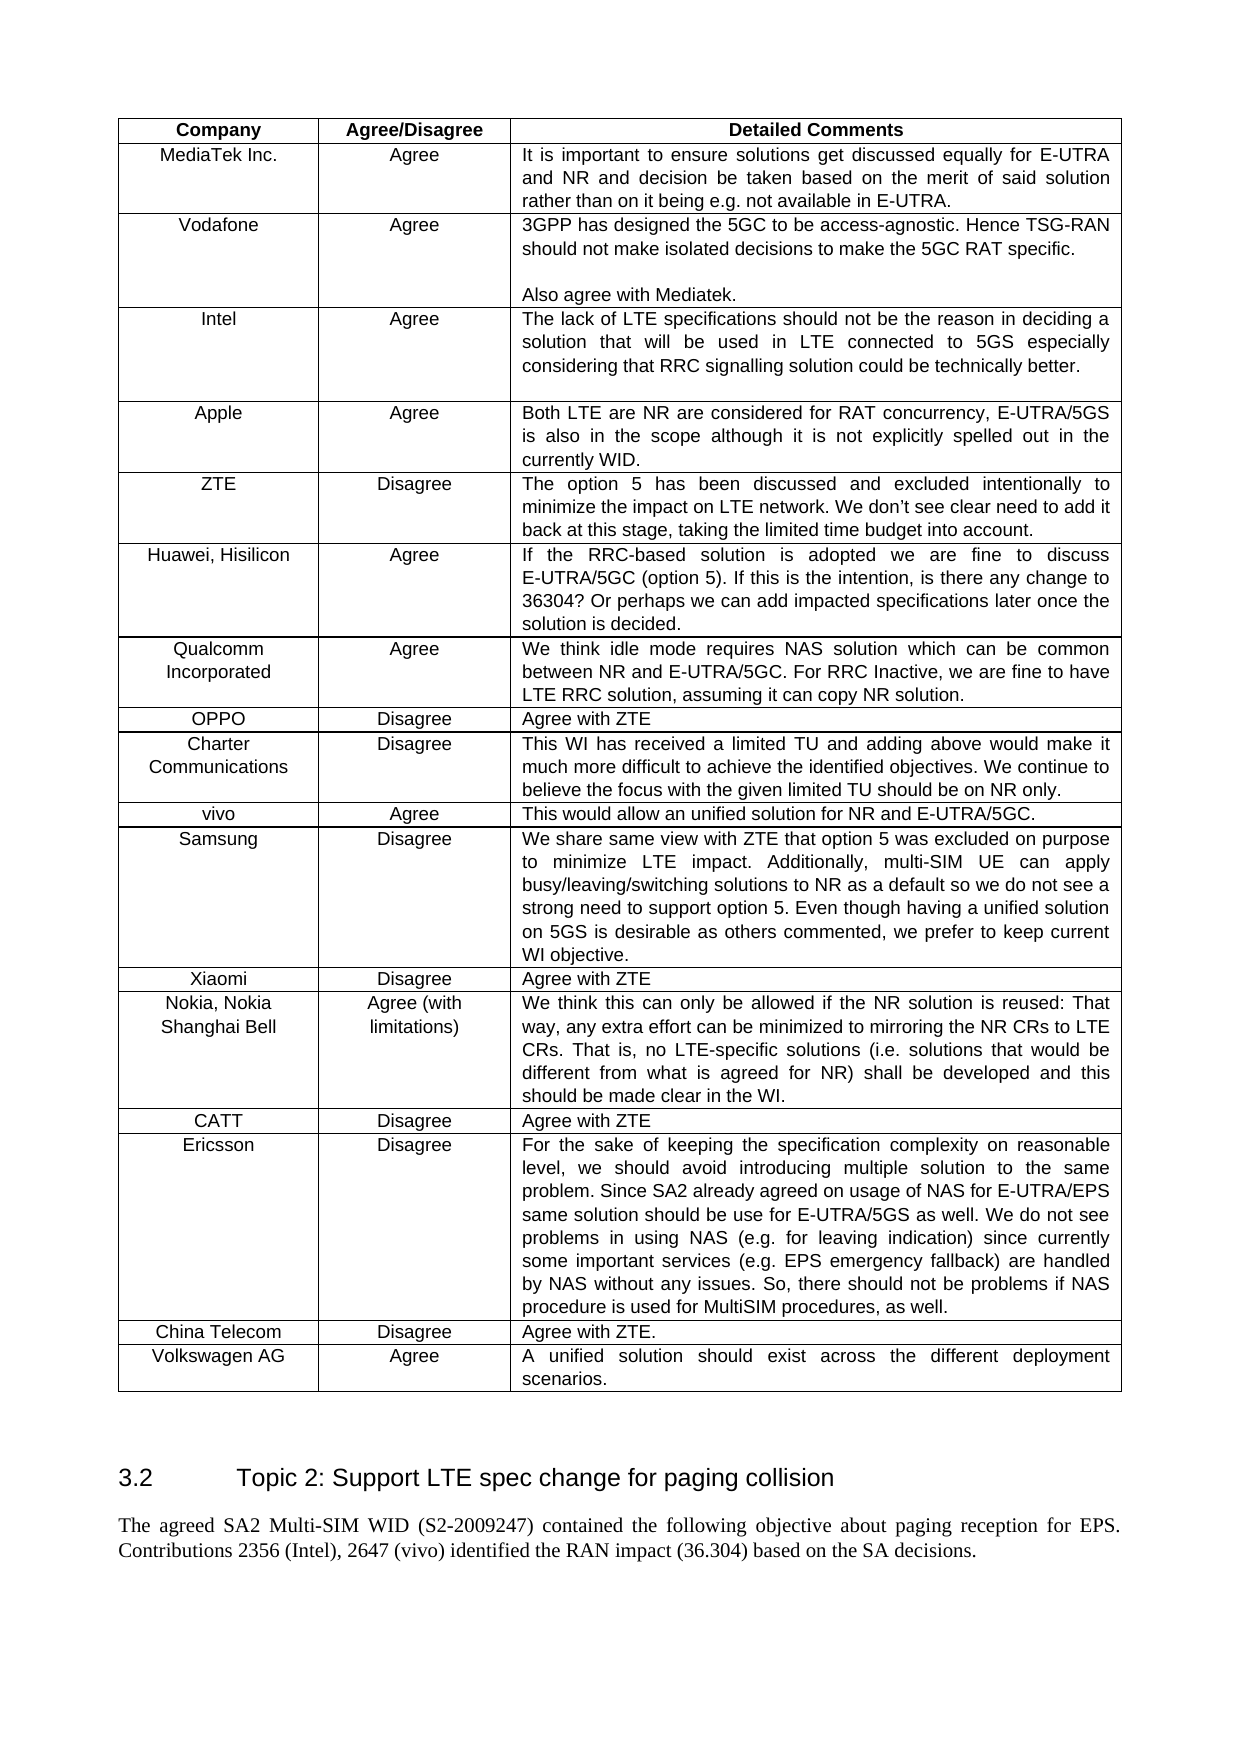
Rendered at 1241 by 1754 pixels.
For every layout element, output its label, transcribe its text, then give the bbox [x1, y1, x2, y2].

table_cell Disagree [319, 708, 510, 731]
table_cell Intel [119, 308, 318, 401]
table_header Agree/Disagree [319, 119, 510, 142]
table_cell Disagree [319, 828, 510, 967]
table_cell We think idle mode requires NAS solution which can be common between NR and E-UTRA/5GC. For RRC Inactive, we are fine to have LTE RRC solution, assuming it can copy NR solution. [511, 638, 1121, 707]
table_cell Agree [319, 214, 510, 307]
table_cell For the sake of keeping the specification complexity on reasonable level, we should avoid introducing multiple solution to the same problem. Since SA2 already agreed on usage of NAS for E-UTRA/EPS same solution should be use for E-UTRA/5GS as well. We do not see problems in using NAS (e.g. for leaving indication) since currently some important services (e.g. EPS emergency fallback) are handled by NAS without any issues. So, there should not be problems if NAS procedure is used for MultiSIM procedures, as well. [511, 1134, 1121, 1319]
table_cell ZTE [119, 473, 318, 542]
table_cell Disagree [319, 1109, 510, 1133]
table_cell China Telecom [119, 1321, 318, 1344]
table_header Detailed Comments [511, 119, 1121, 142]
table_cell Agree [319, 1345, 510, 1391]
table_cell Agree [319, 144, 510, 213]
table_cell Disagree [319, 473, 510, 542]
table_cell The option 5 has been discussed and excluded intentionally to minimize the impact on LTE network. We don’t see clear need to add it back at this stage, taking the limited time budget into account. [511, 473, 1121, 542]
table_cell OPPO [119, 708, 318, 731]
table_cell The lack of LTE specifications should not be the reason in deciding a solution that will be used in LTE connected to 5GS especially considering that RRC signalling solution could be technically better. [511, 308, 1121, 401]
table_cell Charter Communications [119, 733, 318, 802]
table_cell Nokia, Nokia Shanghai Bell [119, 992, 318, 1108]
table_cell We think this can only be allowed if the NR solution is reused: That way, any extra effort can be minimized to mirroring the NR CRs to LTE CRs. That is, no LTE-specific solutions (i.e. solutions that would be different from what is agreed for NR) shall be developed and this should be made clear in the WI. [511, 992, 1121, 1108]
table_cell Agree with ZTE [511, 968, 1121, 991]
table_cell 3GPP has designed the 5GC to be access-agnostic. Hence TSG-RAN should not make isolated decisions to make the 5GC RAT specific. Also agree with Mediatek. [511, 214, 1121, 307]
table_cell Agree [319, 638, 510, 707]
table_cell Ericsson [119, 1134, 318, 1319]
table_cell Volkswagen AG [119, 1345, 318, 1391]
table_cell We share same view with ZTE that option 5 was excluded on purpose to minimize LTE impact. Additionally, multi-SIM UE can apply busy/leaving/switching solutions to NR as a default so we do not see a strong need to support option 5. Even though having a unified solution on 5GS is desirable as others commented, we prefer to keep current WI objective. [511, 828, 1121, 967]
table_cell Disagree [319, 968, 510, 991]
table_cell Agree [319, 803, 510, 826]
table_cell Agree with ZTE. [511, 1321, 1121, 1344]
table_cell It is important to ensure solutions get discussed equally for E-UTRA and NR and decision be taken based on the merit of said solution rather than on it being e.g. not available in E-UTRA. [511, 144, 1121, 213]
table_cell Agree with ZTE [511, 1109, 1121, 1133]
table_cell Agree with ZTE [511, 708, 1121, 731]
text The agreed SA2 Multi-SIM WID (S2-2009247) contained the following objective about paging reception for EPS. Contributions 2356 (Intel), 2647 (vivo) identified the RAN impact (36.304) based on the SA decisions. [118, 1512, 1122, 1562]
table_cell Disagree [319, 1321, 510, 1344]
table_cell Disagree [319, 1134, 510, 1319]
table_cell Vodafone [119, 214, 318, 307]
table_cell If the RRC-based solution is adopted we are fine to discuss E-UTRA/5GC (option 5). If this is the intention, is there any change to 36304? Or perhaps we can add impacted specifications later once the solution is decided. [511, 544, 1121, 636]
table_cell This would allow an unified solution for NR and E-UTRA/5GC. [511, 803, 1121, 826]
table_cell Agree [319, 308, 510, 401]
table_cell Agree [319, 402, 510, 472]
table_cell MediaTek Inc. [119, 144, 318, 213]
table_cell vivo [119, 803, 318, 826]
table_cell Disagree [319, 733, 510, 802]
table_header Company [119, 119, 318, 142]
table_cell Agree (with limitations) [319, 992, 510, 1108]
table_cell Agree [319, 544, 510, 636]
table_cell Apple [119, 402, 318, 472]
table_cell CATT [119, 1109, 318, 1133]
table_cell A unified solution should exist across the different deployment scenarios. [511, 1345, 1121, 1391]
table_cell Samsung [119, 828, 318, 967]
table_cell Qualcomm Incorporated [119, 638, 318, 707]
subtitle 3.2 Topic 2: Support LTE spec change for paging collision [118, 1463, 1122, 1491]
table_cell Xiaomi [119, 968, 318, 991]
table_cell Huawei, Hisilicon [119, 544, 318, 636]
table_cell Both LTE are NR are considered for RAT concurrency, E-UTRA/5GS is also in the scope although it is not explicitly spelled out in the currently WID. [511, 402, 1121, 472]
table_cell This WI has received a limited TU and adding above would make it much more difficult to achieve the identified objectives. We continue to believe the focus with the given limited TU should be on NR only. [511, 733, 1121, 802]
